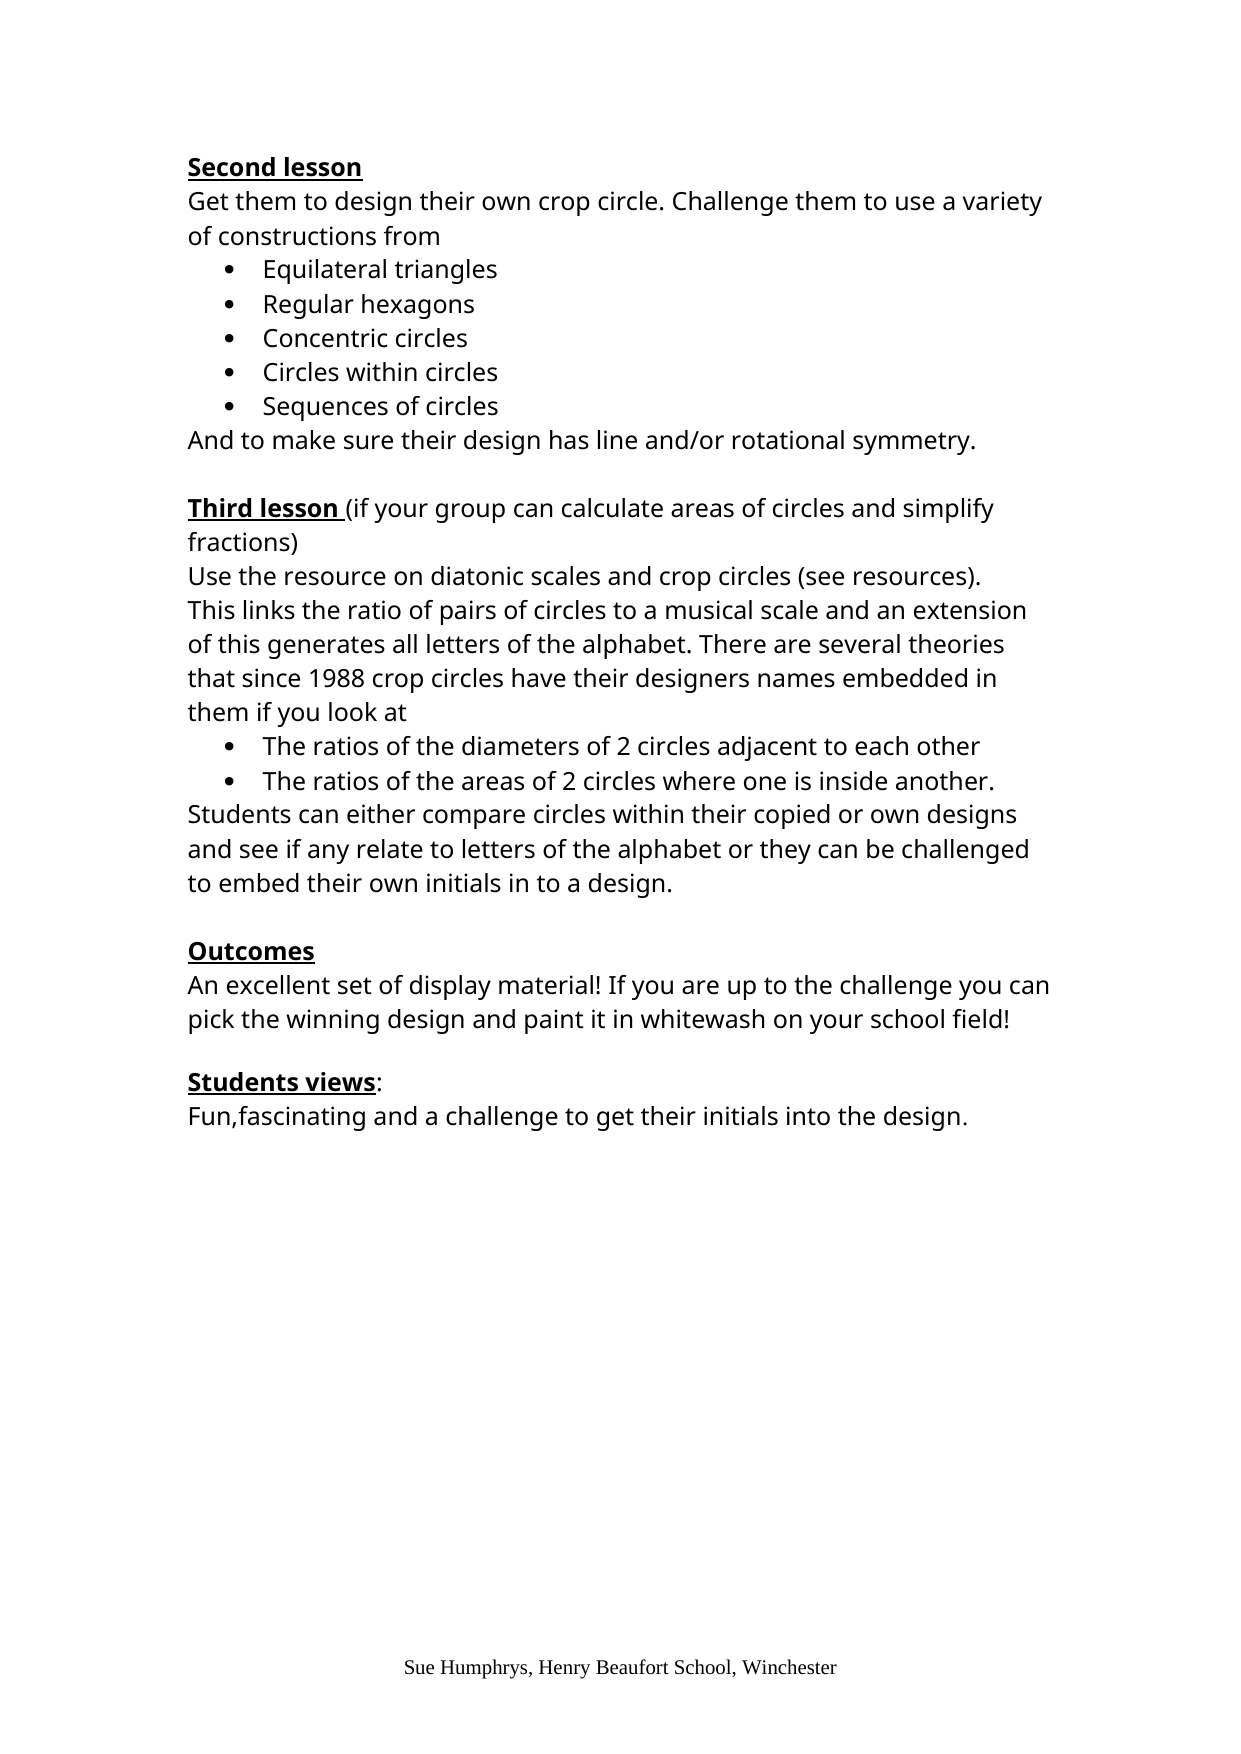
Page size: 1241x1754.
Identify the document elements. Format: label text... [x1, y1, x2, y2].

text And to make sure their design has line and/or rotational symmetry. [187, 422, 1053, 457]
text Use the resource on diatonic scales and crop circles (see resources). [187, 559, 1053, 593]
text Fun,fascinating and a challenge to get their initials into the design. [187, 1098, 1053, 1132]
list The ratios of the areas of 2 circles where one is inside another. [225, 763, 1053, 797]
list Concentric circles [225, 320, 1053, 354]
text Students views: [187, 1064, 1053, 1098]
list Equilateral triangles [225, 252, 1053, 286]
text This links the ratio of pairs of circles to a musical scale and an extension of this generates all letters of the alphabet. There are several theories that since 1988 crop circles have their designers names embedded in them if you look at [187, 593, 1053, 729]
text Second lesson [187, 150, 1053, 184]
list Sequences of circles [225, 388, 1053, 422]
list Circles within circles [225, 354, 1053, 388]
list The ratios of the diameters of 2 circles adjacent to each other [225, 729, 1053, 763]
text Outcomes [187, 933, 1053, 967]
list Regular hexagons [225, 286, 1053, 320]
text Third lesson (if your group can calculate areas of circles and simplify fractions) [187, 491, 1053, 559]
text Get them to design their own crop circle. Challenge them to use a variety of constructions from [187, 184, 1053, 252]
text An excellent set of display material! If you are up to the challenge you can pick the winning design and paint it in whitewash on your school field! [187, 967, 1053, 1036]
text Students can either compare circles within their copied or own designs and see if any relate to letters of the alphabet or they can be challenged to embed their own initials in to a design. [187, 797, 1053, 899]
